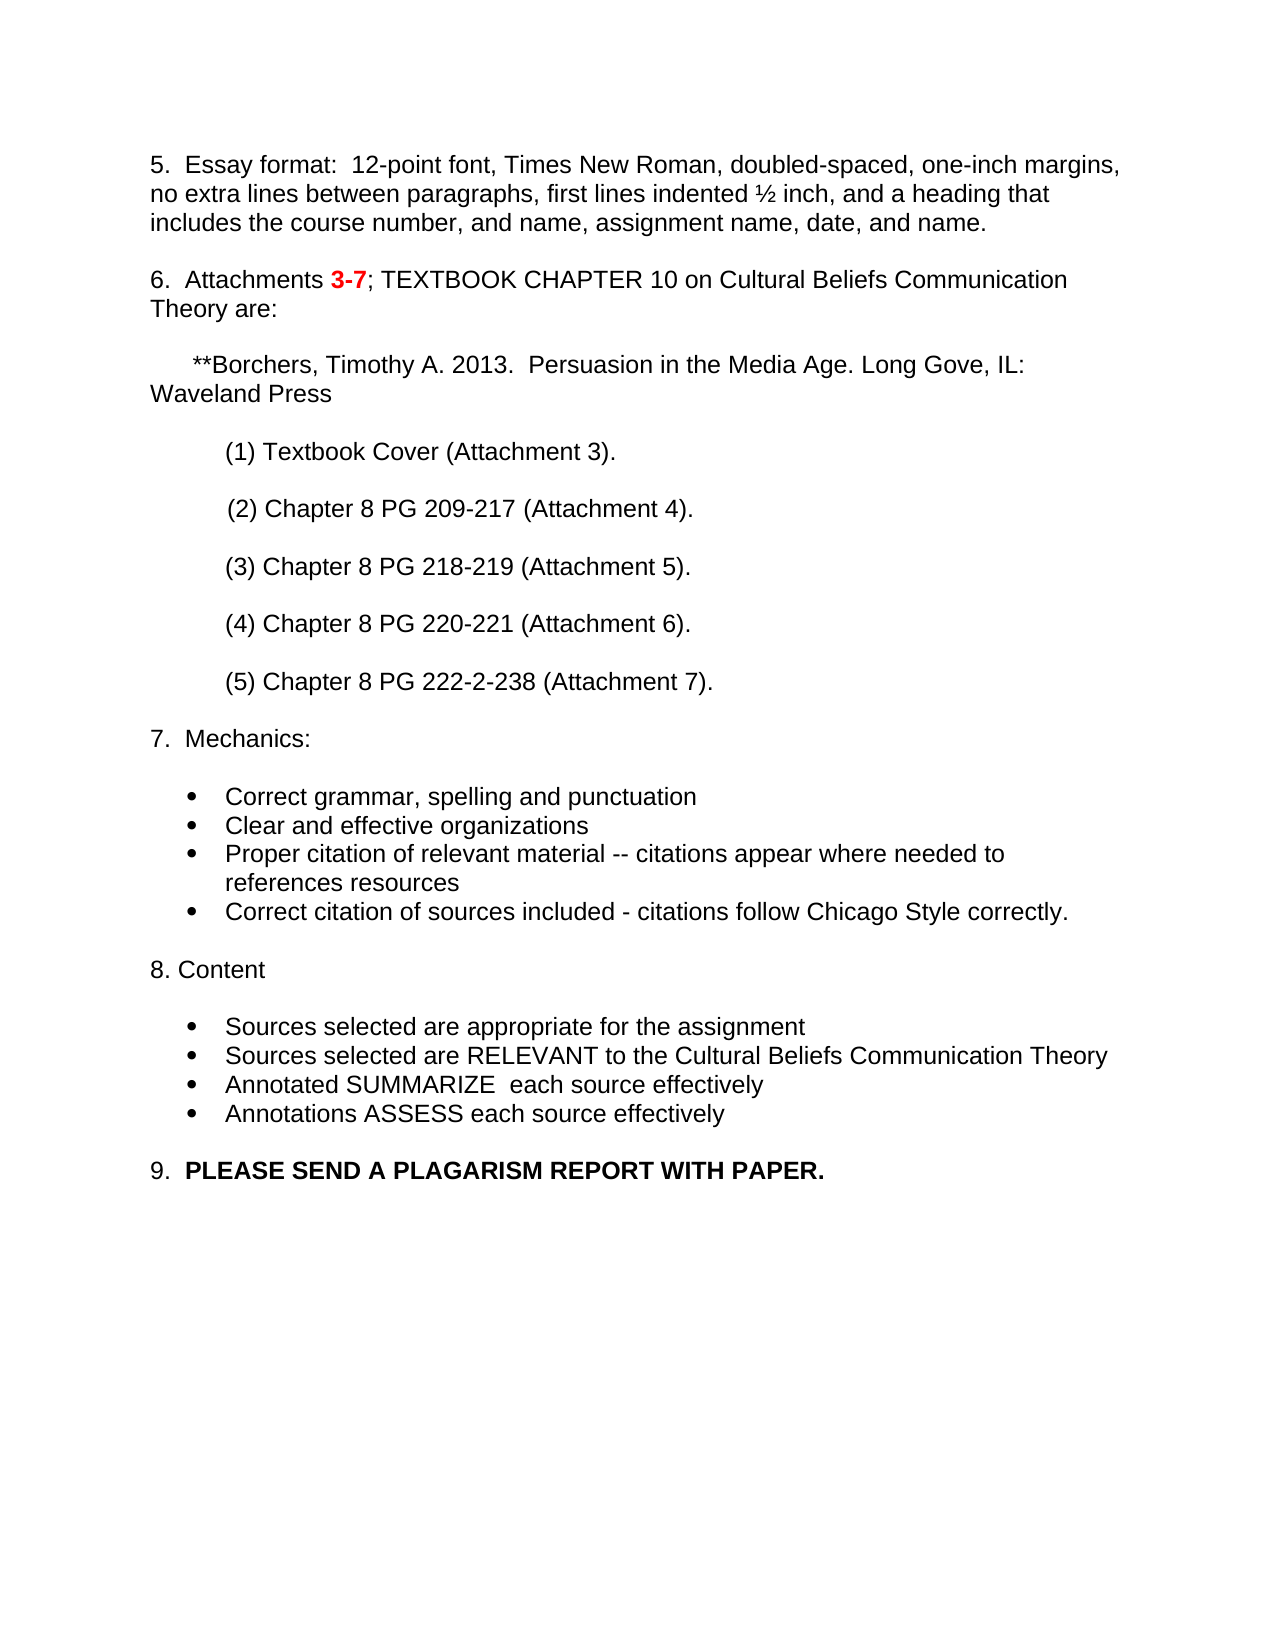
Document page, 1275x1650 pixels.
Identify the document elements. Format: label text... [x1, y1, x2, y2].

text 9. PLEASE SEND A PLAGARISM REPORT WITH PAPER. [150, 1156, 1125, 1185]
list Annotated SUMMARIZE each source effectively [187, 1070, 1125, 1099]
text 5. Essay format: 12-point font, Times New Roman, doubled-spaced, one-inch margins, no extra lines between paragraphs, first lines indented ½ inch, and a heading that includes the course number, and name, assignment name, date, and name. [150, 150, 1125, 236]
list Sources selected are appropriate for the assignment [187, 1012, 1125, 1041]
text (4) Chapter 8 PG 220-221 (Attachment 6). [150, 609, 1125, 638]
list Correct grammar, spelling and punctuation [187, 782, 1125, 811]
text 6. Attachments 3-7; TEXTBOOK CHAPTER 10 on Cultural Beliefs Communication Theory are: [150, 265, 1125, 322]
list Annotations ASSESS each source effectively [187, 1099, 1125, 1128]
text (1) Textbook Cover (Attachment 3). [150, 437, 1125, 466]
text (3) Chapter 8 PG 218-219 (Attachment 5). [150, 552, 1125, 581]
list Proper citation of relevant material -- citations appear where needed to references resources [187, 839, 1125, 897]
list Correct citation of sources included - citations follow Chicago Style correctly. [187, 897, 1125, 926]
text 8. Content [150, 955, 1125, 983]
text 7. Mechanics: [150, 724, 1125, 753]
list Sources selected are RELEVANT to the Cultural Beliefs Communication Theory [187, 1041, 1125, 1070]
text (5) Chapter 8 PG 222-2-238 (Attachment 7). [150, 667, 1125, 696]
list Clear and effective organizations [187, 811, 1125, 839]
text **Borchers, Timothy A. 2013. Persuasion in the Media Age. Long Gove, IL: Waveland Press [150, 351, 1125, 408]
text (2) Chapter 8 PG 209-217 (Attachment 4). [150, 494, 1125, 523]
